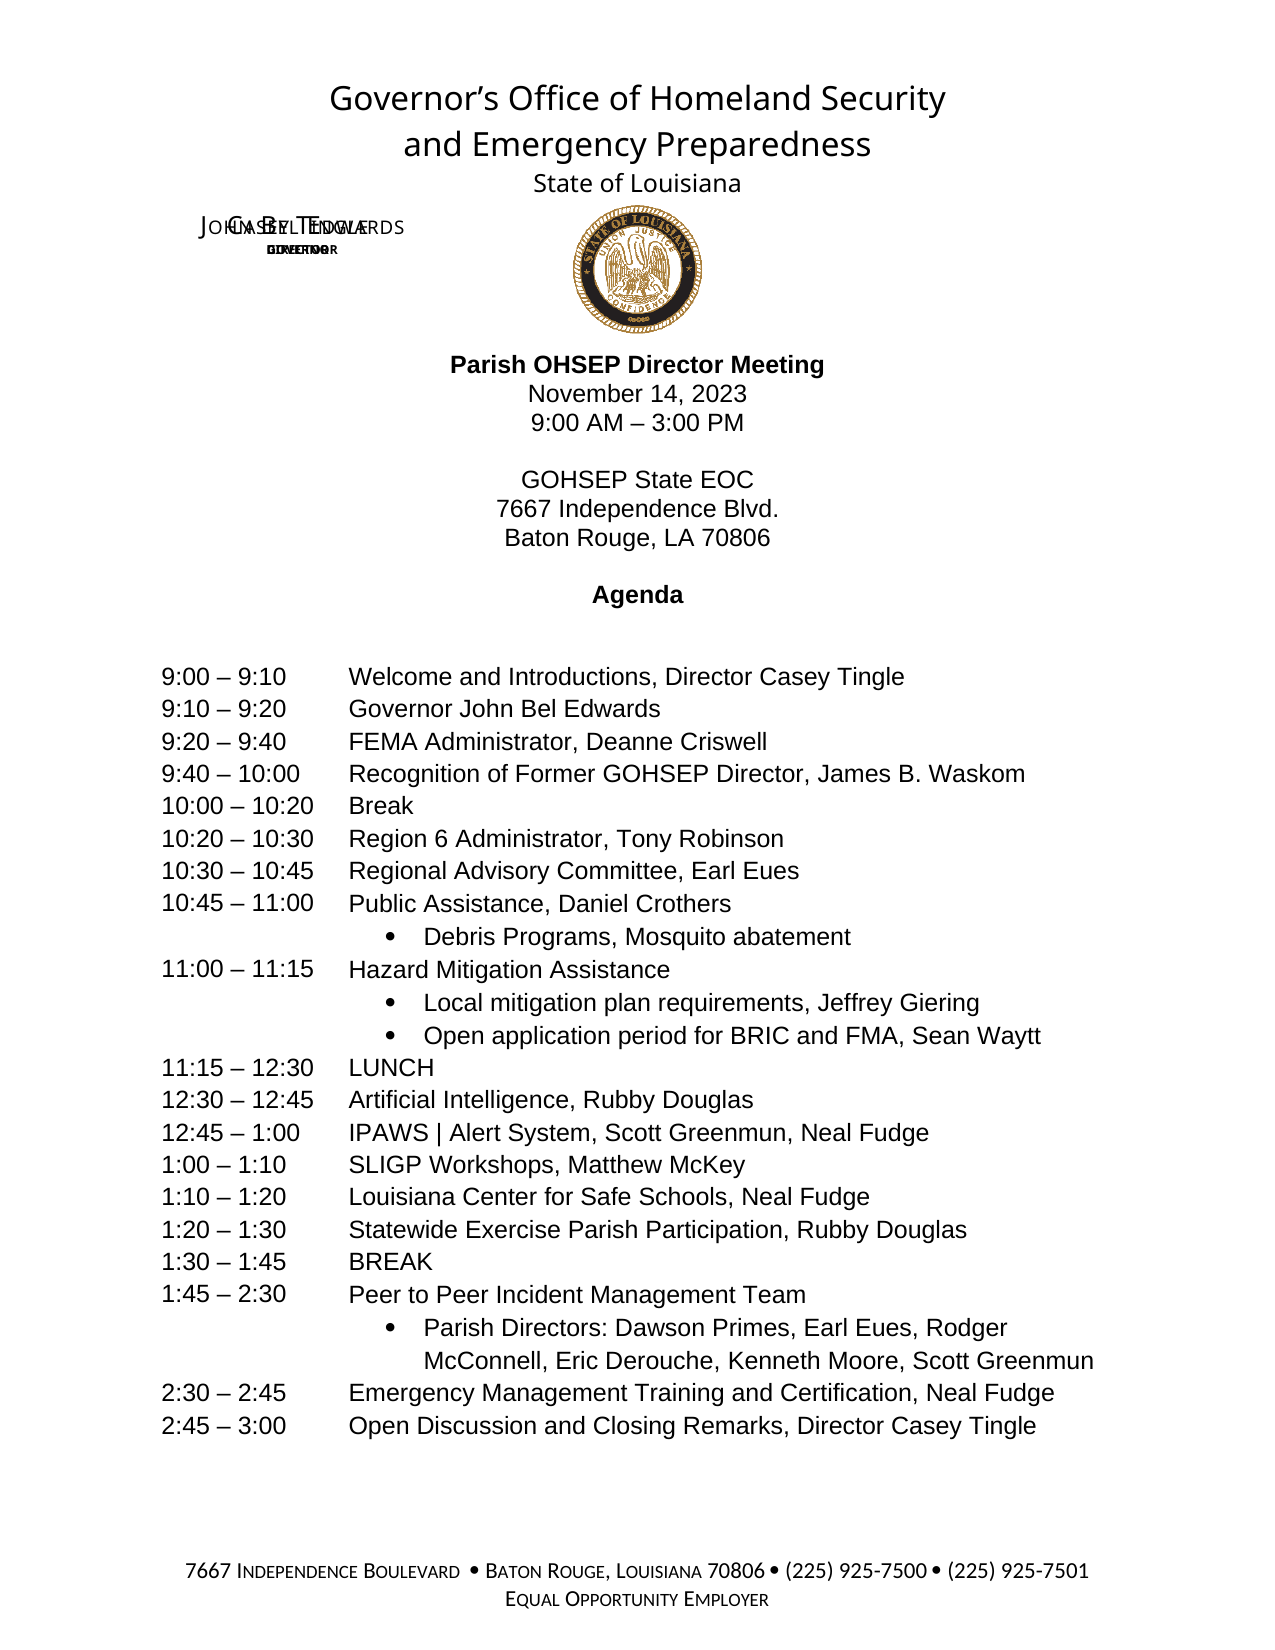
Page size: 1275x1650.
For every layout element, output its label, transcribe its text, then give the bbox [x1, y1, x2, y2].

table_cell Governor John Bel Edwards [337, 694, 1124, 727]
text Agenda [150, 581, 1125, 609]
table_cell Emergency Management Training and Certification, Neal Fudge [337, 1378, 1124, 1411]
text Baton Rouge, LA 70806 [150, 523, 1125, 552]
table_cell Open Discussion and Closing Remarks, Director Casey Tingle [337, 1411, 1124, 1443]
table_cell 11:00 – 11:15 [150, 954, 337, 1053]
table_cell 10:30 – 10:45 [150, 856, 337, 888]
table_cell LUNCH [337, 1053, 1124, 1086]
table_cell Recognition of Former GOHSEP Director, James B. Waskom [337, 759, 1124, 791]
table_cell 12:30 – 12:45 [150, 1086, 337, 1118]
table_cell BREAK [337, 1247, 1124, 1279]
table_cell 2:30 – 2:45 [150, 1378, 337, 1411]
text 7667 Independence Blvd. [150, 494, 1125, 523]
table_cell Hazard Mitigation Assistance Local mitigation plan requirements, Jeffrey Giering Open application period for BRIC and FMA, Sean Waytt [337, 954, 1124, 1053]
table_cell Break [337, 791, 1124, 823]
table_cell 12:45 – 1:00 [150, 1118, 337, 1150]
table_cell 1:30 – 1:45 [150, 1247, 337, 1279]
table_cell FEMA Administrator, Deanne Criswell [337, 727, 1124, 759]
table_cell Statewide Exercise Parish Participation, Rubby Douglas [337, 1215, 1124, 1247]
table_cell Artificial Intelligence, Rubby Douglas [337, 1086, 1124, 1118]
table_cell 10:00 – 10:20 [150, 791, 337, 823]
table_header 9:00 – 9:10 [150, 662, 337, 694]
table_cell 10:45 – 11:00 [150, 888, 337, 954]
table_cell Regional Advisory Committee, Earl Eues [337, 856, 1124, 888]
table_cell 1:45 – 2:30 [150, 1279, 337, 1378]
table_cell 9:10 – 9:20 [150, 694, 337, 727]
table_cell 1:00 – 1:10 [150, 1150, 337, 1182]
table_cell 9:40 – 10:00 [150, 759, 337, 791]
table_cell 1:20 – 1:30 [150, 1215, 337, 1247]
table_cell 11:15 – 12:30 [150, 1053, 337, 1086]
text 9:00 AM – 3:00 PM [150, 408, 1125, 437]
table_cell IPAWS | Alert System, Scott Greenmun, Neal Fudge [337, 1118, 1124, 1150]
table_cell Public Assistance, Daniel Crothers Debris Programs, Mosquito abatement [337, 888, 1124, 954]
text November 14, 2023 [150, 379, 1125, 408]
picture [572, 204, 703, 334]
text Parish OHSEP Director Meeting [150, 351, 1125, 379]
table_cell SLIGP Workshops, Matthew McKey [337, 1150, 1124, 1182]
table_cell 9:20 – 9:40 [150, 727, 337, 759]
table_cell Louisiana Center for Safe Schools, Neal Fudge [337, 1183, 1124, 1215]
table_header Welcome and Introductions, Director Casey Tingle [337, 662, 1124, 694]
table_cell Region 6 Administrator, Tony Robinson [337, 824, 1124, 856]
table_cell 1:10 – 1:20 [150, 1183, 337, 1215]
table_cell 10:20 – 10:30 [150, 824, 337, 856]
table_cell Peer to Peer Incident Management Team Parish Directors: Dawson Primes, Earl Eues, Rodger McConnell, Eric Derouche, Kenneth Moore, Scott Greenmun [337, 1279, 1124, 1378]
table_cell 2:45 – 3:00 [150, 1411, 337, 1443]
text GOHSEP State EOC [150, 466, 1125, 494]
